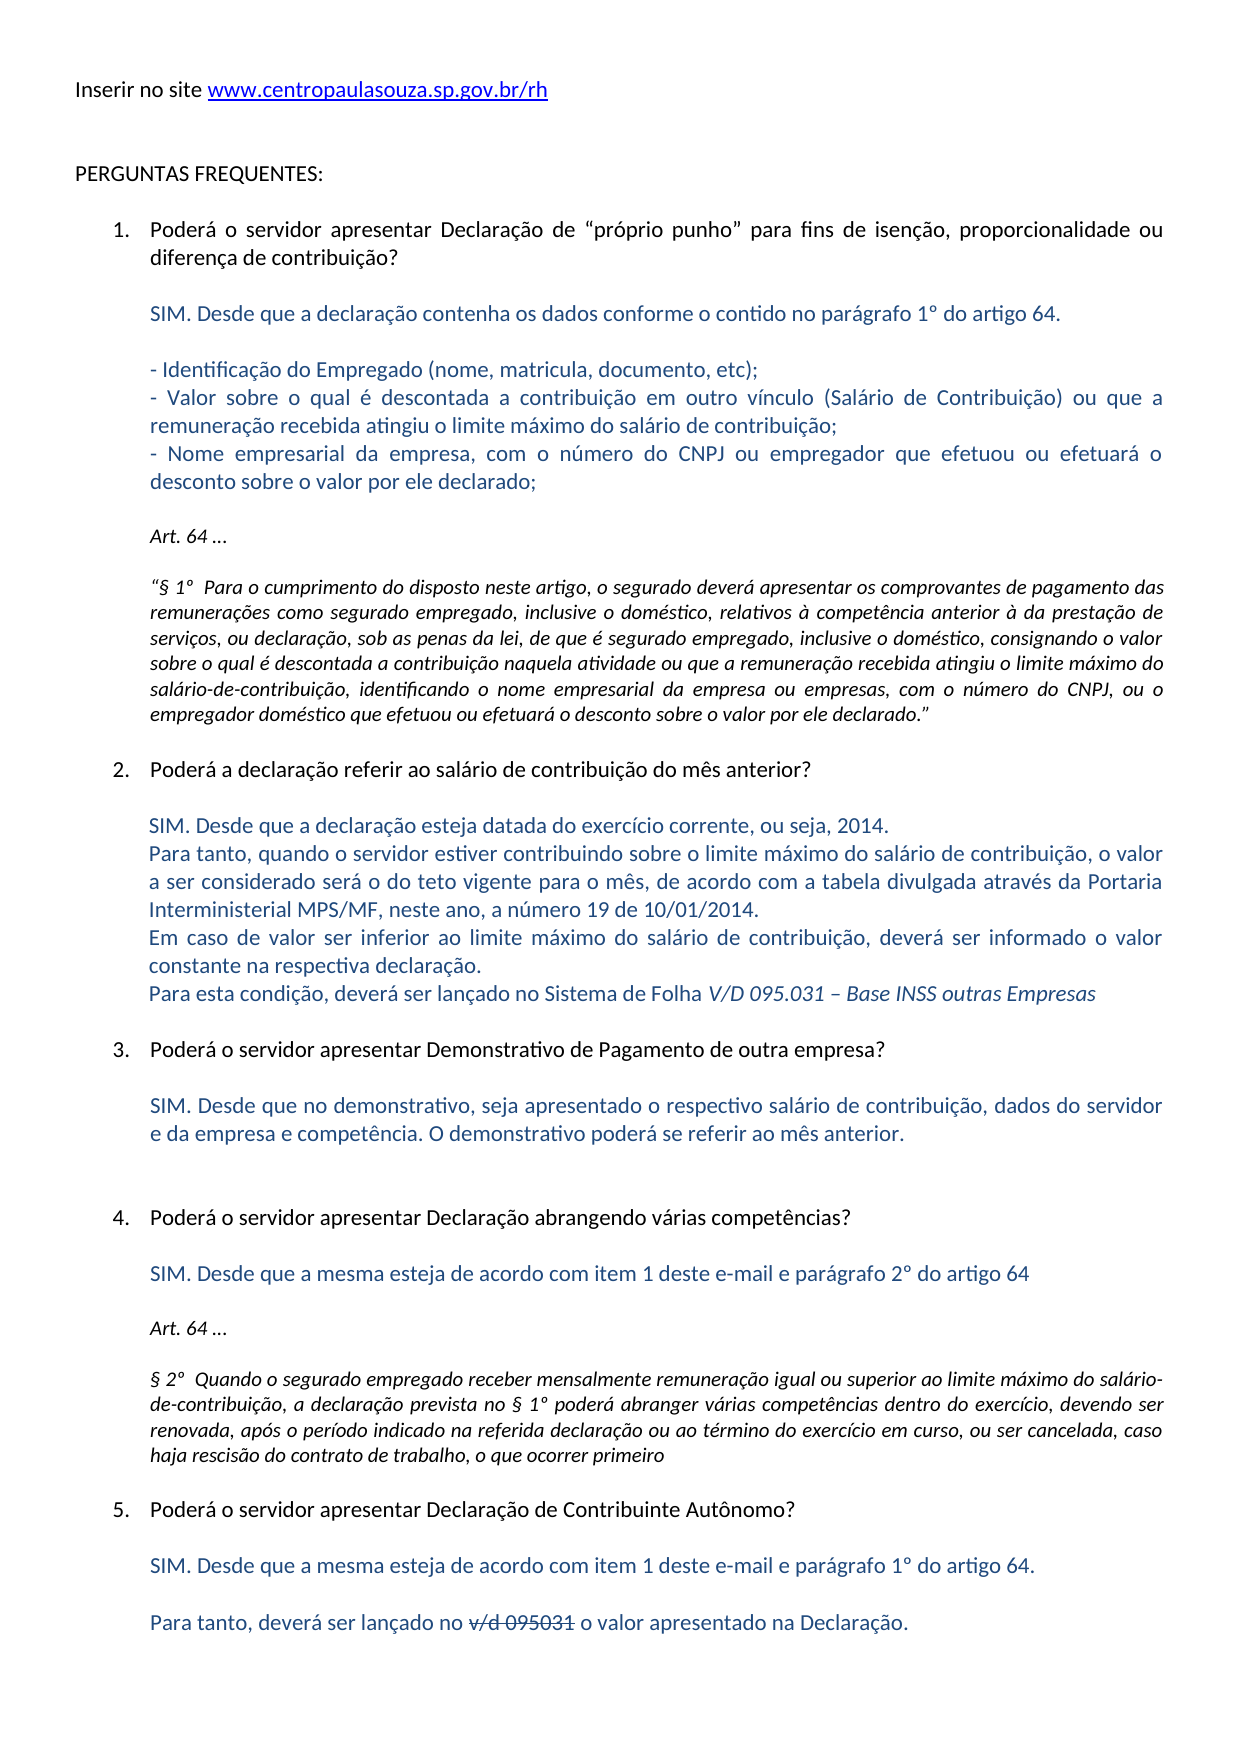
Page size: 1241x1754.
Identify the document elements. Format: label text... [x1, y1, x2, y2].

list - Nome empresarial da empresa, com o número do CNPJ ou empregador que efetuou ou efetuará o desconto sobre o valor por ele declarado; [150, 439, 1165, 495]
list Poderá o servidor apresentar Declaração abrangendo várias competências? [112, 1203, 1165, 1231]
list Art. 64 ... [150, 1315, 1165, 1341]
text Para tanto, quando o servidor estiver contribuindo sobre o limite máximo do salário de contribuição, o valor a ser considerado será o do teto vigente para o mês, de acordo com a tabela divulgada através da Portaria Interministerial MPS/MF, neste ano, a número 19 de 10/01/2014. [149, 839, 1165, 923]
list SIM. Desde que a mesma esteja de acordo com item 1 deste e-mail e parágrafo 2º do artigo 64 [150, 1259, 1165, 1287]
text Em caso de valor ser inferior ao limite máximo do salário de contribuição, deverá ser informado o valor constante na respectiva declaração. [149, 923, 1165, 979]
list § 2º Quando o segurado empregado receber mensalmente remuneração igual ou superior ao limite máximo do salário-de-contribuição, a declaração prevista no § 1º poderá abranger várias competências dentro do exercício, devendo ser renovada, após o período indicado na referida declaração ou ao término do exercício em curso, ou ser cancelada, caso haja rescisão do contrato de trabalho, o que ocorrer primeiro [150, 1366, 1165, 1468]
text PERGUNTAS FREQUENTES: [75, 159, 1165, 187]
list Poderá o servidor apresentar Demonstrativo de Pagamento de outra empresa? [112, 1035, 1165, 1063]
list - Identificação do Empregado (nome, matricula, documento, etc); [150, 355, 1165, 383]
text Para esta condição, deverá ser lançado no Sistema de Folha V/D 095.031 – Base INSS outras Empresas [149, 979, 1165, 1007]
list Poderá o servidor apresentar Declaração de “próprio punho” para fins de isenção, proporcionalidade ou diferença de contribuição? [112, 215, 1165, 271]
text Inserir no site www.centropaulasouza.sp.gov.br/rh [75, 75, 1165, 103]
list Art. 64 ... [150, 523, 1165, 549]
list Para tanto, deverá ser lançado no v/d 095031 o valor apresentado na Declaração. [150, 1608, 1165, 1636]
list Poderá o servidor apresentar Declaração de Contribuinte Autônomo? [112, 1496, 1165, 1524]
list SIM. Desde que no demonstrativo, seja apresentado o respectivo salário de contribuição, dados do servidor e da empresa e competência. O demonstrativo poderá se referir ao mês anterior. [150, 1091, 1165, 1147]
list SIM. Desde que a declaração contenha os dados conforme o contido no parágrafo 1º do artigo 64. [150, 299, 1165, 327]
text SIM. Desde que a declaração esteja datada do exercício corrente, ou seja, 2014. [149, 811, 1165, 839]
list SIM. Desde que a mesma esteja de acordo com item 1 deste e-mail e parágrafo 1º do artigo 64. [150, 1552, 1165, 1580]
list - Valor sobre o qual é descontada a contribuição em outro vínculo (Salário de Contribuição) ou que a remuneração recebida atingiu o limite máximo do salário de contribuição; [150, 383, 1165, 439]
list Poderá a declaração referir ao salário de contribuição do mês anterior? [112, 755, 1165, 783]
list “§ 1º Para o cumprimento do disposto neste artigo, o segurado deverá apresentar os comprovantes de pagamento das remunerações como segurado empregado, inclusive o doméstico, relativos à competência anterior à da prestação de serviços, ou declaração, sob as penas da lei, de que é segurado empregado, inclusive o doméstico, consignando o valor sobre o qual é descontada a contribuição naquela atividade ou que a remuneração recebida atingiu o limite máximo do salário-de-contribuição, identificando o nome empresarial da empresa ou empresas, com o número do CNPJ, ou o empregador doméstico que efetuou ou efetuará o desconto sobre o valor por ele declarado.” [150, 574, 1165, 727]
